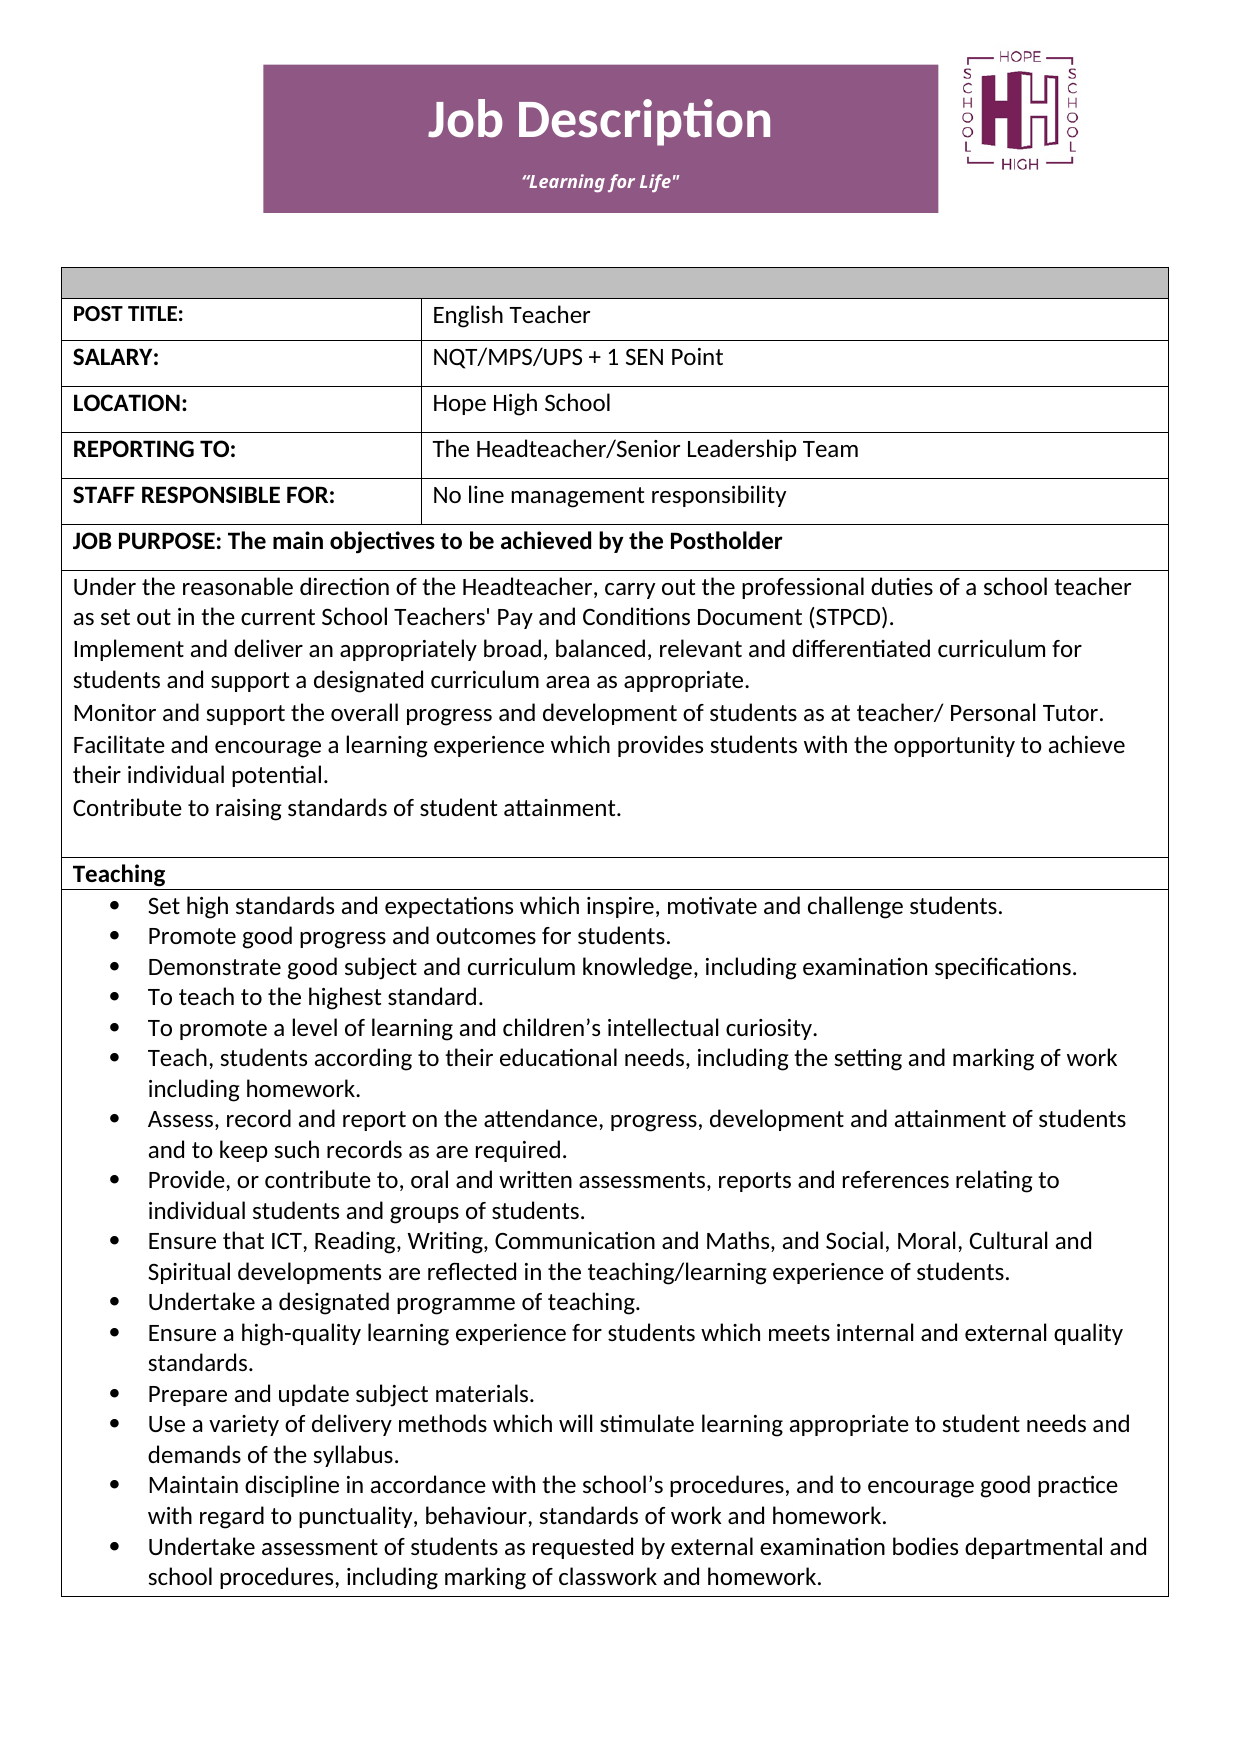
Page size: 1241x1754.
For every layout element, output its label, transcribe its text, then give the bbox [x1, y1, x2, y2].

table_cell Hope High School [422, 387, 1168, 432]
picture [957, 44, 1082, 176]
table_cell SALARY: [62, 341, 421, 386]
table_cell POST TITLE: [62, 299, 421, 340]
table_cell JOB PURPOSE: The main objectives to be achieved by the Postholder [62, 525, 1168, 569]
table_cell No line management responsibility [422, 479, 1168, 524]
table_cell Under the reasonable direction of the Headteacher, carry out the professional duties of a school teacher as set out in the current School Teachers' Pay and Conditions Document (STPCD). Implement and deliver an appropriately broad, balanced, relevant and differentiated curriculum for students and support a designated curriculum area as appropriate. Monitor and support the overall progress and development of students as at teacher/ Personal Tutor. Facilitate and encourage a learning experience which provides students with the opportunity to achieve their individual potential. Contribute to raising standards of student attainment. [62, 571, 1168, 857]
table_cell English Teacher [422, 299, 1168, 340]
table_cell NQT/MPS/UPS + 1 SEN Point [422, 341, 1168, 386]
table_cell REPORTING TO: [62, 433, 421, 478]
table_cell The Headteacher/Senior Leadership Team [422, 433, 1168, 478]
table_header [62, 268, 1168, 298]
table_cell LOCATION: [62, 387, 421, 432]
table_cell Set high standards and expectations which inspire, motivate and challenge students. Promote good progress and outcomes for students. Demonstrate good subject and curriculum knowledge, including examination specifications. To teach to the highest standard. To promote a level of learning and children’s intellectual curiosity. Teach, students according to their educational needs, including the setting and marking of work including homework. Assess, record and report on the attendance, progress, development and attainment of students and to keep such records as are required. Provide, or contribute to, oral and written assessments, reports and references relating to individual students and groups of students. Ensure that ICT, Reading, Writing, Communication and Maths, and Social, Moral, Cultural and Spiritual developments are reflected in the teaching/learning experience of students. Undertake a designated programme of teaching. Ensure a high-quality learning experience for students which meets internal and external quality standards. Prepare and update subject materials. Use a variety of delivery methods which will stimulate learning appropriate to student needs and demands of the syllabus. Maintain discipline in accordance with the school’s procedures, and to encourage good practice with regard to punctuality, behaviour, standards of work and homework. Undertake assessment of students as requested by external examination bodies departmental and school procedures, including marking of classwork and homework. [62, 890, 1168, 1596]
table_cell STAFF RESPONSIBLE FOR: [62, 479, 421, 524]
table_cell Teaching [62, 858, 1168, 889]
